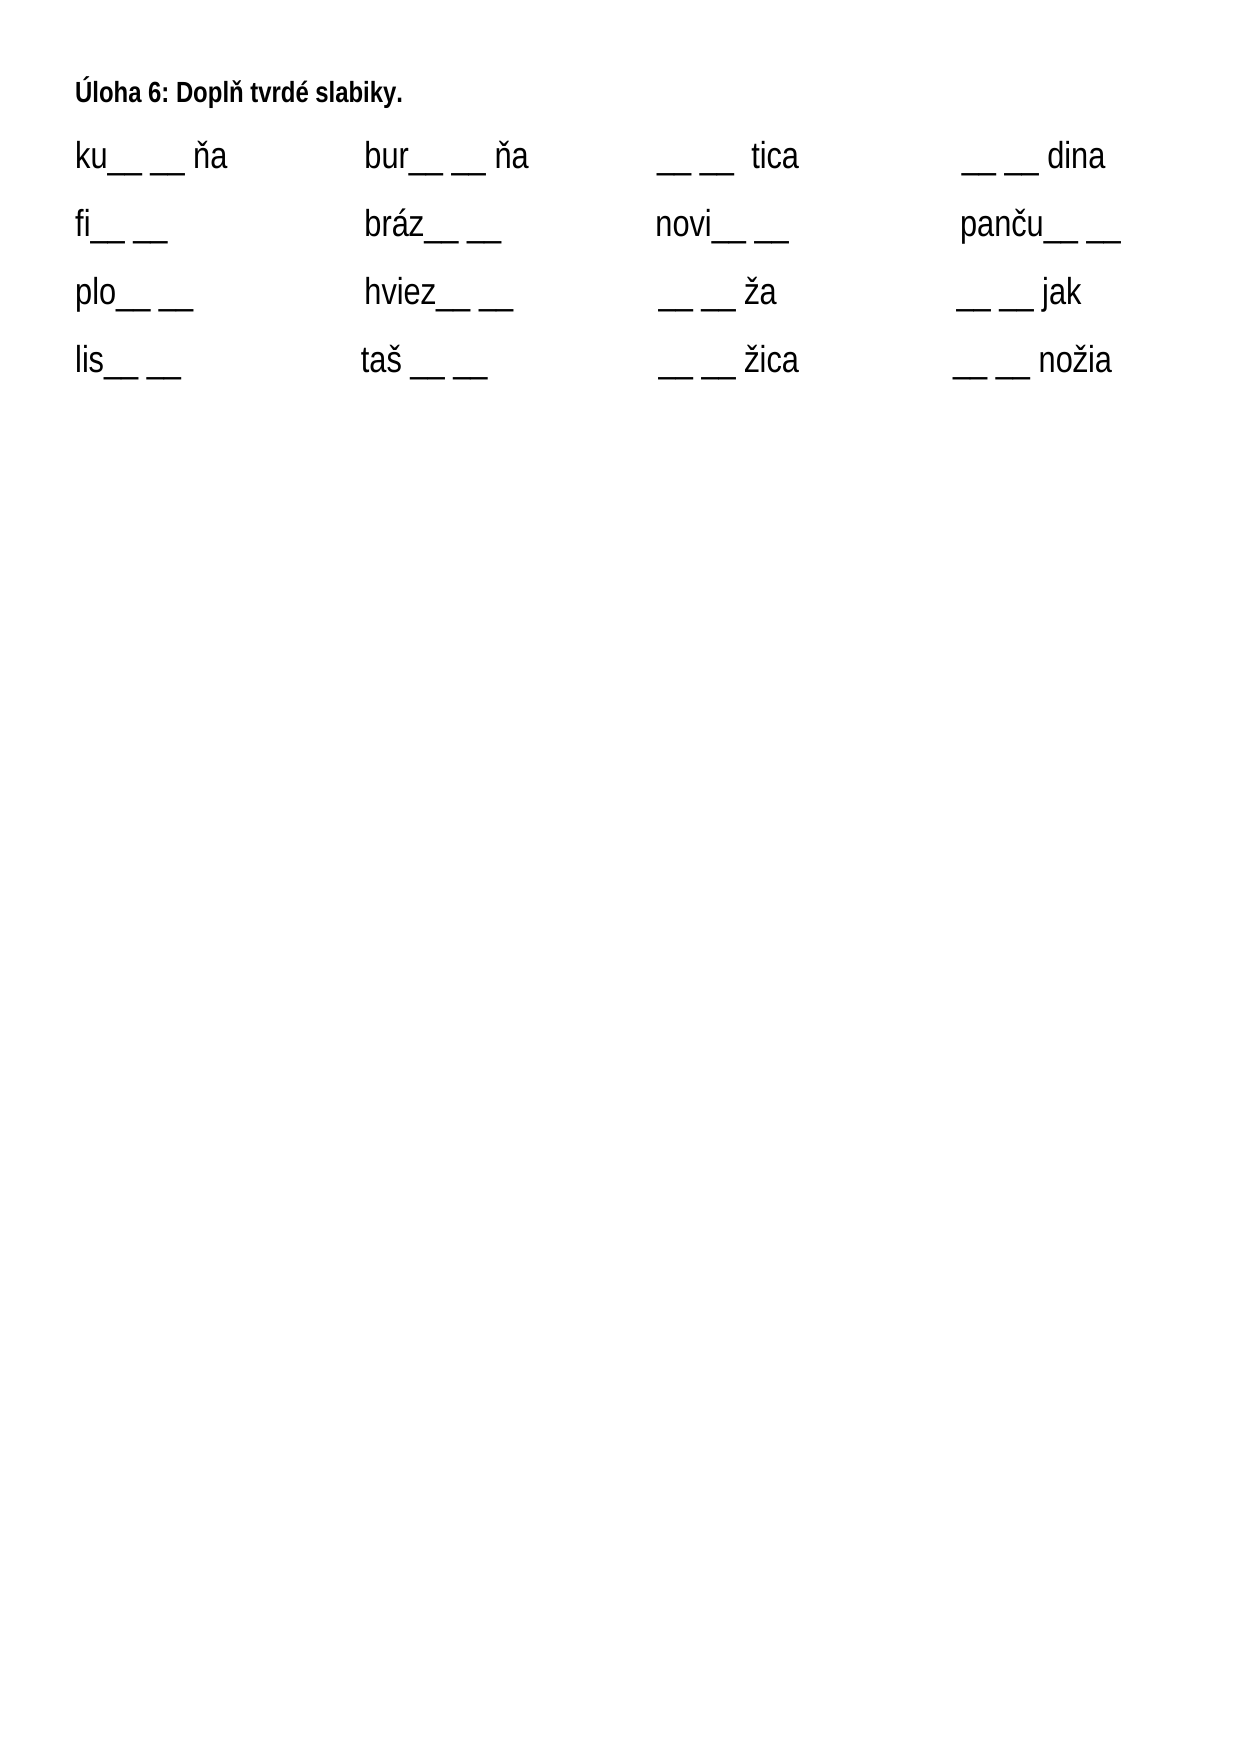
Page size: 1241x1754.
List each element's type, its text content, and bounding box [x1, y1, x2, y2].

text fi__ __ bráz__ __ novi__ __ panču__ __ [75, 201, 1165, 244]
text plo__ __ hviez__ __ __ __ ža __ __ jak [75, 269, 1165, 312]
text Úloha 6: Doplň tvrdé slabiky. [75, 75, 1165, 108]
text lis__ __ taš __ __ __ __ žica __ __ nožia [75, 337, 1165, 381]
text ku__ __ ňa bur__ __ ňa __ __ tica __ __ dina [75, 133, 1165, 176]
